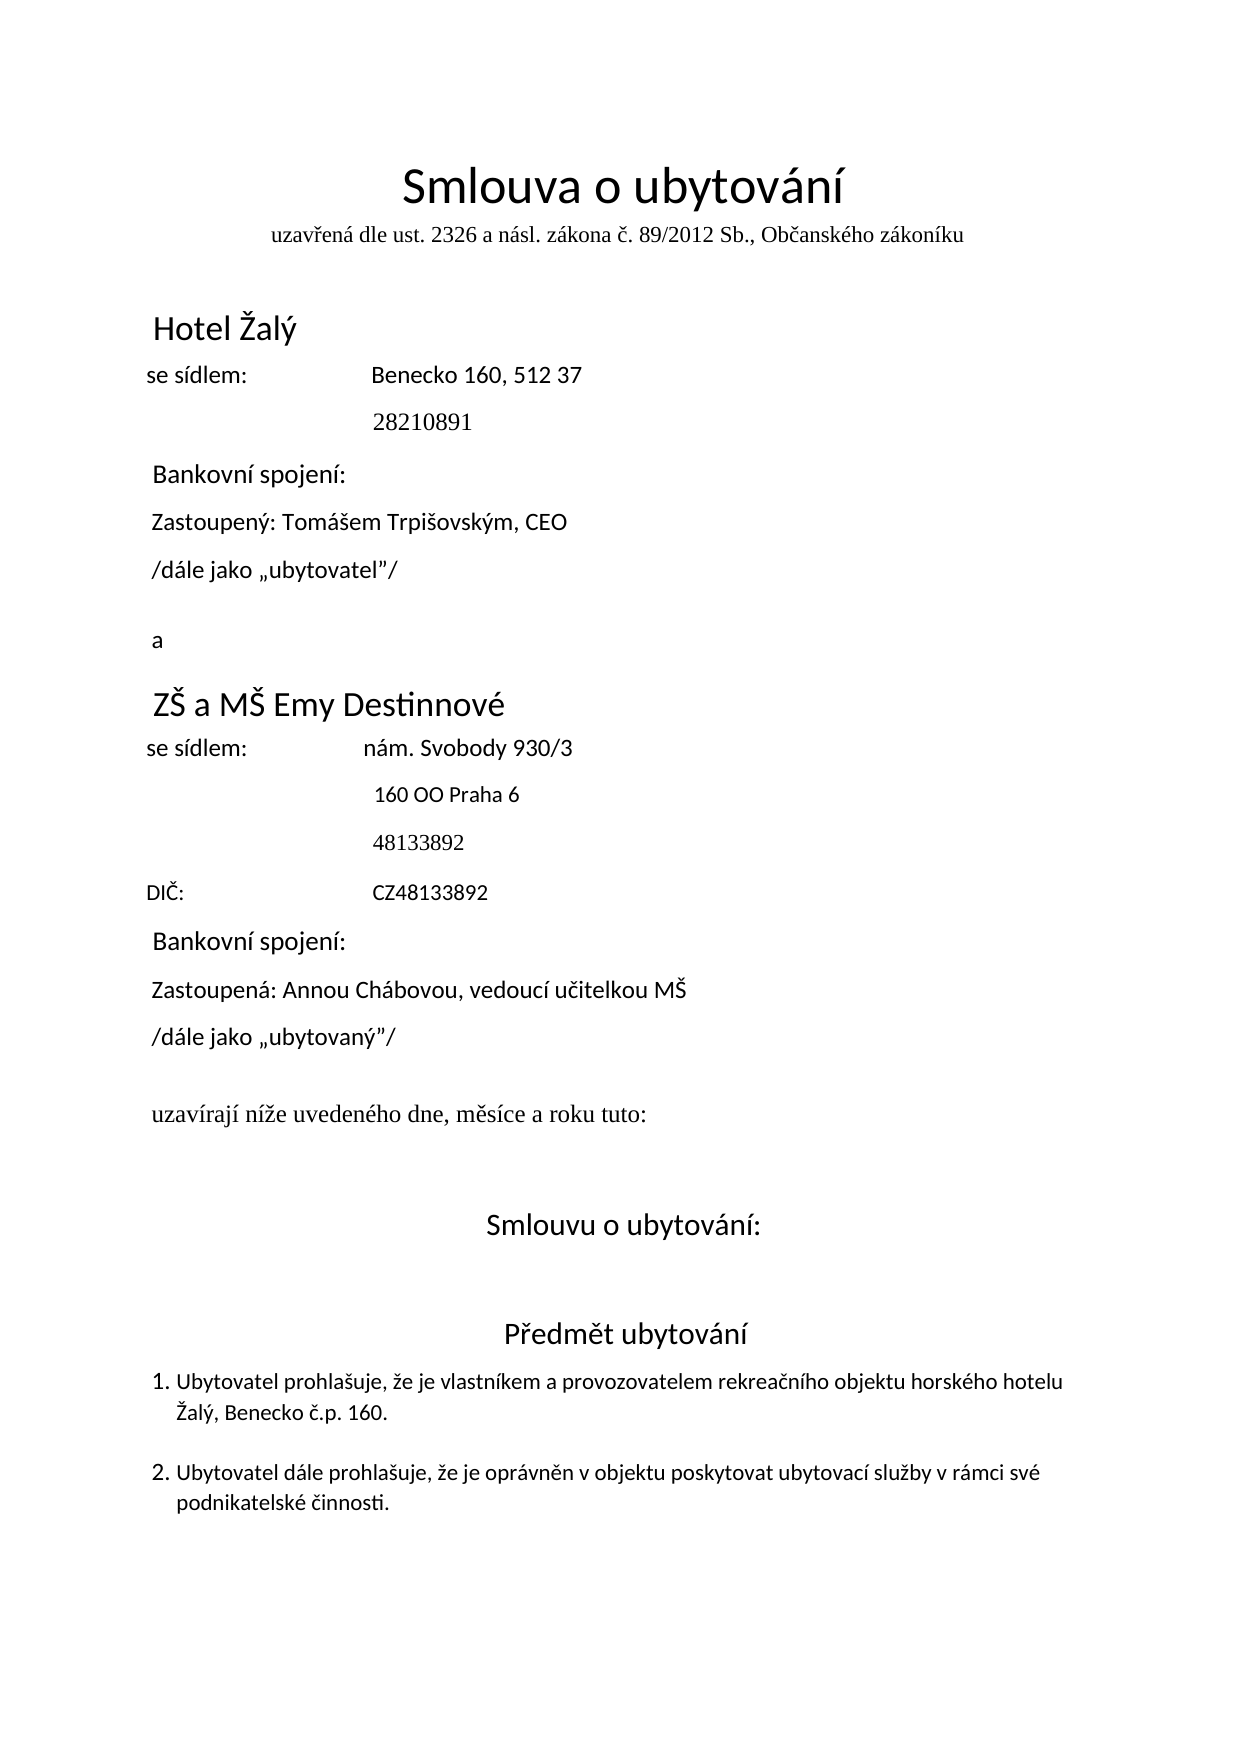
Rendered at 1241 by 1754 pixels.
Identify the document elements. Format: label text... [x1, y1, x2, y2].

list Ubytovatel dále prohlašuje, že je oprávněn v objektu poskytovat ubytovací služby v rámci své podnikatelské činnosti. [151, 1456, 1089, 1517]
text Zastoupený: Tomášem Trpišovským, CEO [151, 506, 1089, 537]
text Bankovní spojení: [152, 457, 1089, 490]
text uzavírají níže uvedeného dne, měsíce a roku tuto: [151, 1099, 1089, 1128]
text DIČ: CZ48133892 [146, 878, 1089, 906]
text Bankovní spojení: [152, 924, 1089, 957]
text se sídlem: Benecko 160, 512 37 [146, 359, 1089, 390]
text a [151, 624, 1089, 654]
text /dále jako „ubytovatel”/ [151, 554, 1089, 584]
text Smlouvu o ubytování: [163, 1205, 1085, 1243]
text 28210891 [373, 407, 1089, 436]
text 160 OO Praha 6 [373, 780, 1089, 808]
text Zastoupená: Annou Chábovou, vedoucí učitelkou MŠ [151, 974, 1089, 1004]
text Předmět ubytování [163, 1314, 1089, 1352]
text Smlouva o ubytování [158, 153, 1089, 216]
text 48133892 [373, 829, 1089, 855]
text uzavřená dle ust. 2326 a násl. zákona č. 89/2012 Sb., Občanského zákoníku [271, 221, 1089, 248]
text Hotel Žalý [153, 306, 1089, 349]
text /dále jako „ubytovaný”/ [151, 1021, 1089, 1052]
list Ubytovatel prohlašuje, že je vlastníkem a provozovatelem rekreačního objektu horského hotelu Žalý, Benecko č.p. 160. [151, 1365, 1089, 1426]
text ZŠ a MŠ Emy Destinnové [153, 682, 1089, 725]
text se sídlem: nám. Svobody 930/3 [146, 732, 1089, 763]
